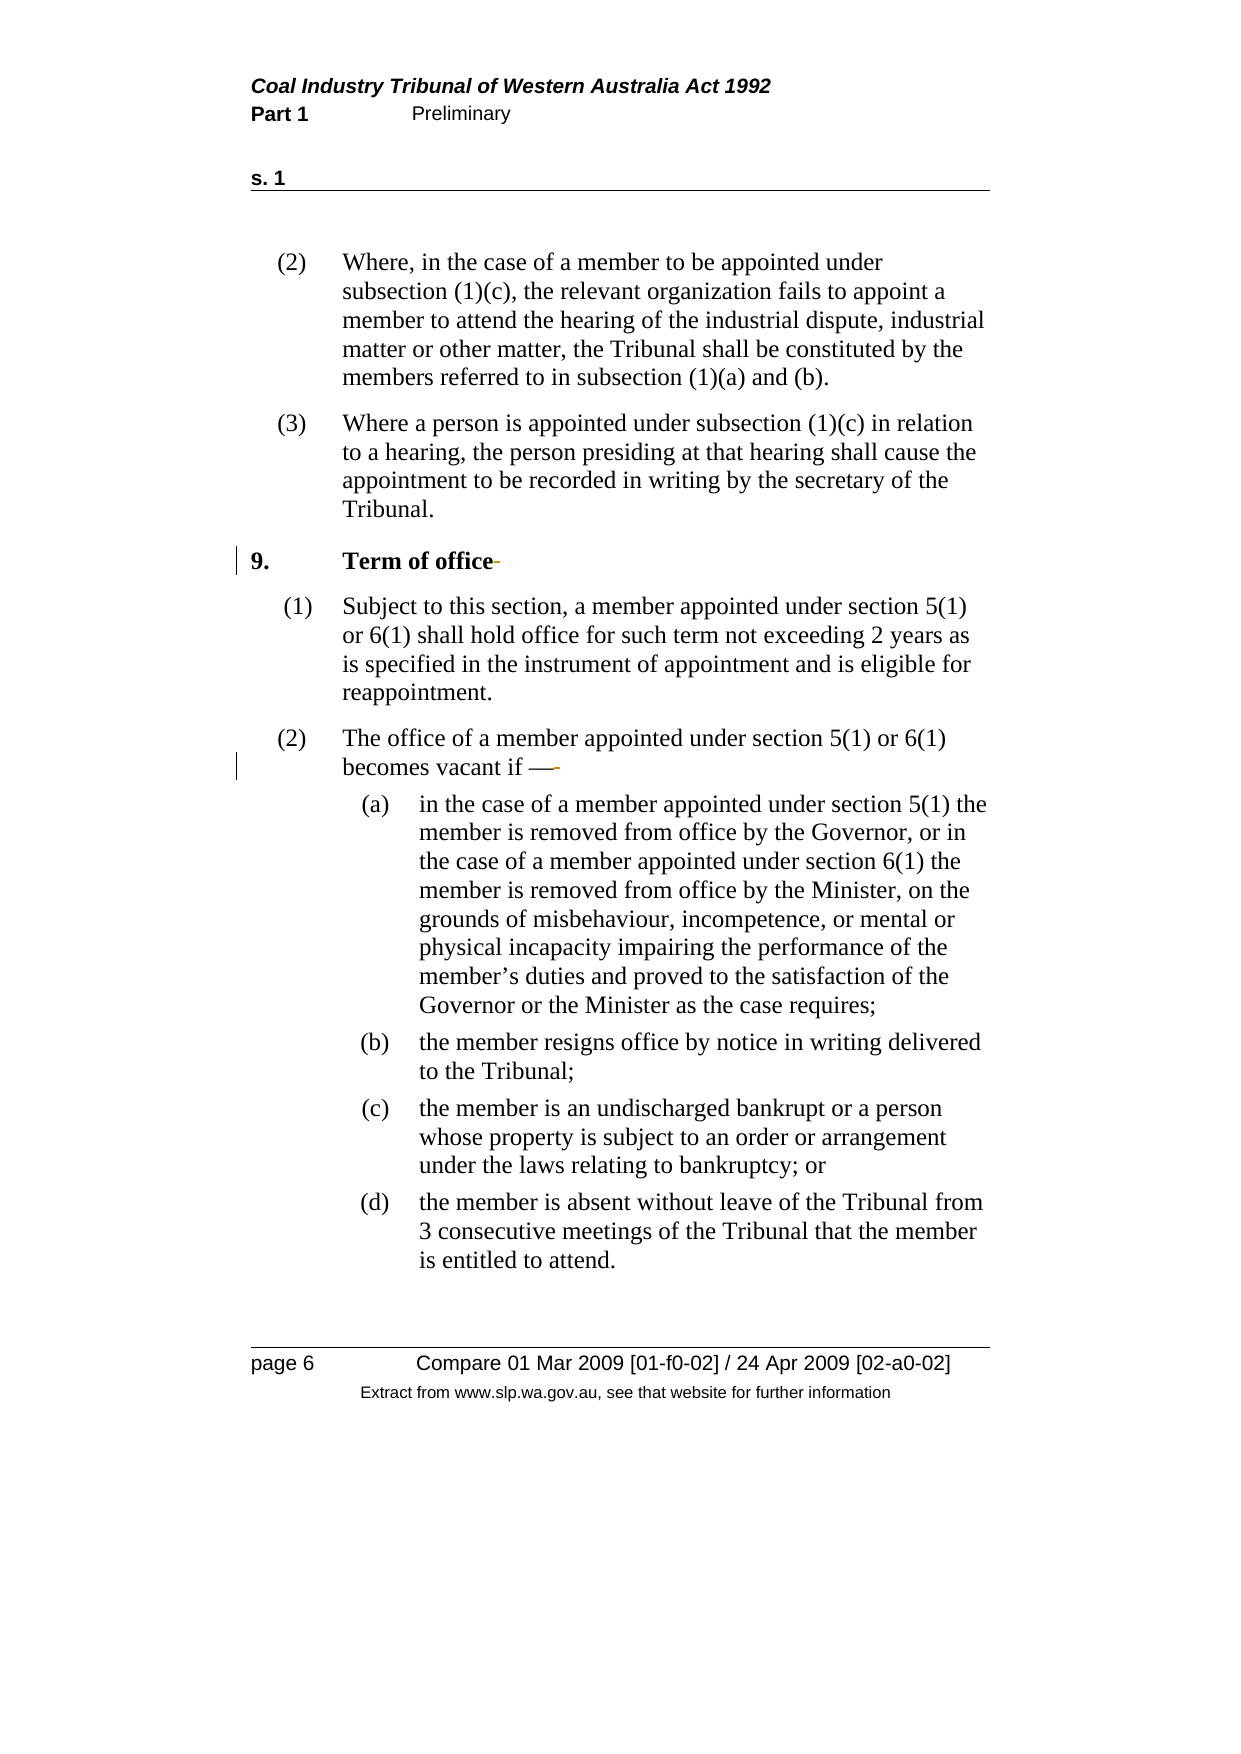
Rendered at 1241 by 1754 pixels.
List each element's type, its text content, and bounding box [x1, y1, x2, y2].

text (d) the member is absent without leave of the Tribunal from 3 consecutive meetings of the Tribunal that the member is entitled to attend. [251, 1187, 990, 1274]
text (c) the member is an undischarged bankrupt or a person whose property is subject to an order or arrangement under the laws relating to bankruptcy; or [251, 1093, 990, 1179]
text (2) The office of a member appointed under section 5(1) or 6(1) becomes vacant if — [251, 723, 990, 780]
subtitle 9. Term of office [251, 546, 990, 574]
text (b) the member resigns office by notice in writing delivered to the Tribunal; [251, 1027, 990, 1084]
text (a) in the case of a member appointed under section 5(1) the member is removed from office by the Governor, or in the case of a member appointed under section 6(1) the member is removed from office by the Minister, on the grounds of misbehaviour, incompetence, or mental or physical incapacity impairing the performance of the member’s duties and proved to the satisfaction of the Governor or the Minister as the case requires; [251, 789, 990, 1019]
text (3) Where a person is appointed under subsection (1)(c) in relation to a hearing, the person presiding at that hearing shall cause the appointment to be recorded in writing by the secretary of the Tribunal. [251, 408, 990, 523]
text (2) Where, in the case of a member to be appointed under subsection (1)(c), the relevant organization fails to appoint a member to attend the hearing of the industrial dispute, industrial matter or other matter, the Tribunal shall be constituted by the members referred to in subsection (1)(a) and (b). [251, 247, 990, 391]
text (1) Subject to this section, a member appointed under section 5(1) or 6(1) shall hold office for such term not exceeding 2 years as is specified in the instrument of appointment and is eligible for reappointment. [251, 591, 990, 706]
